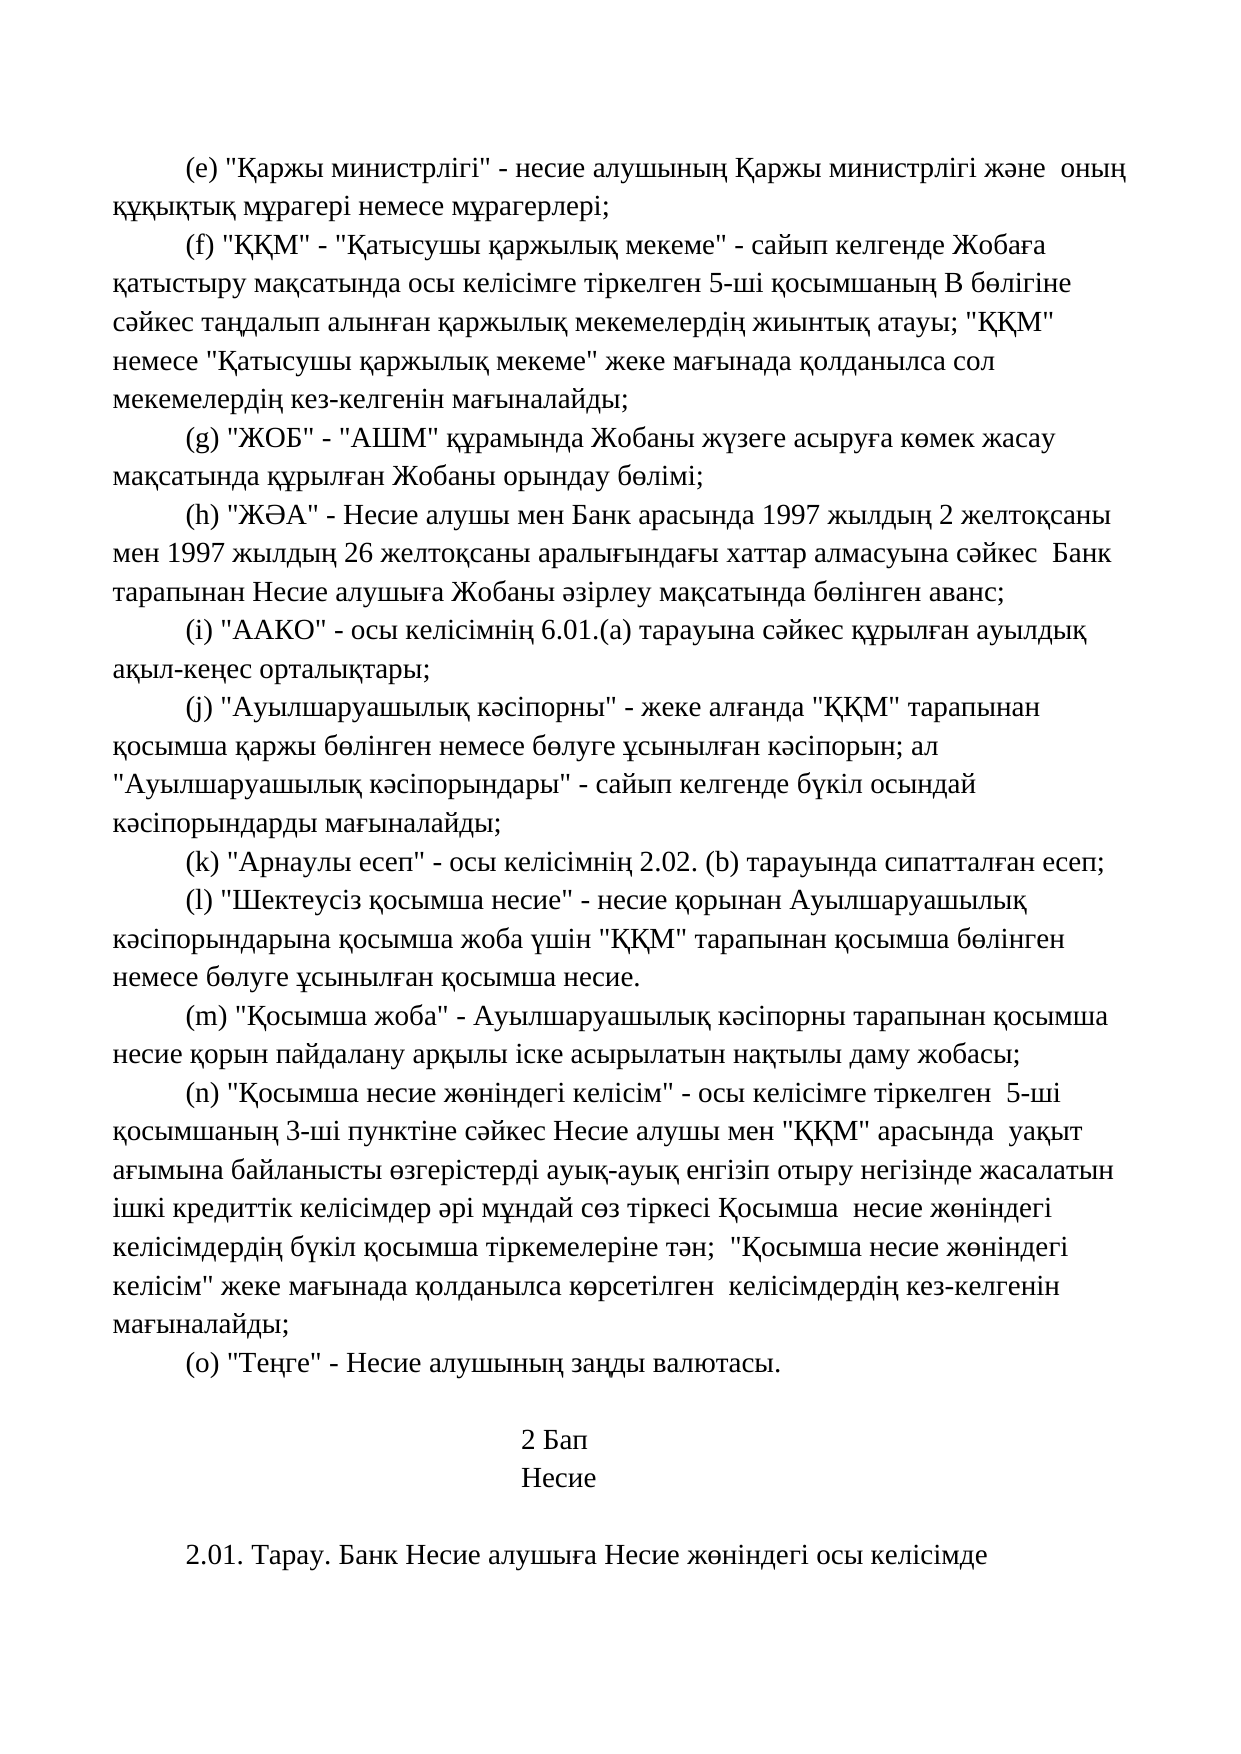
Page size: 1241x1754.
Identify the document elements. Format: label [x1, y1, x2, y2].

text [112, 150, 1128, 1571]
